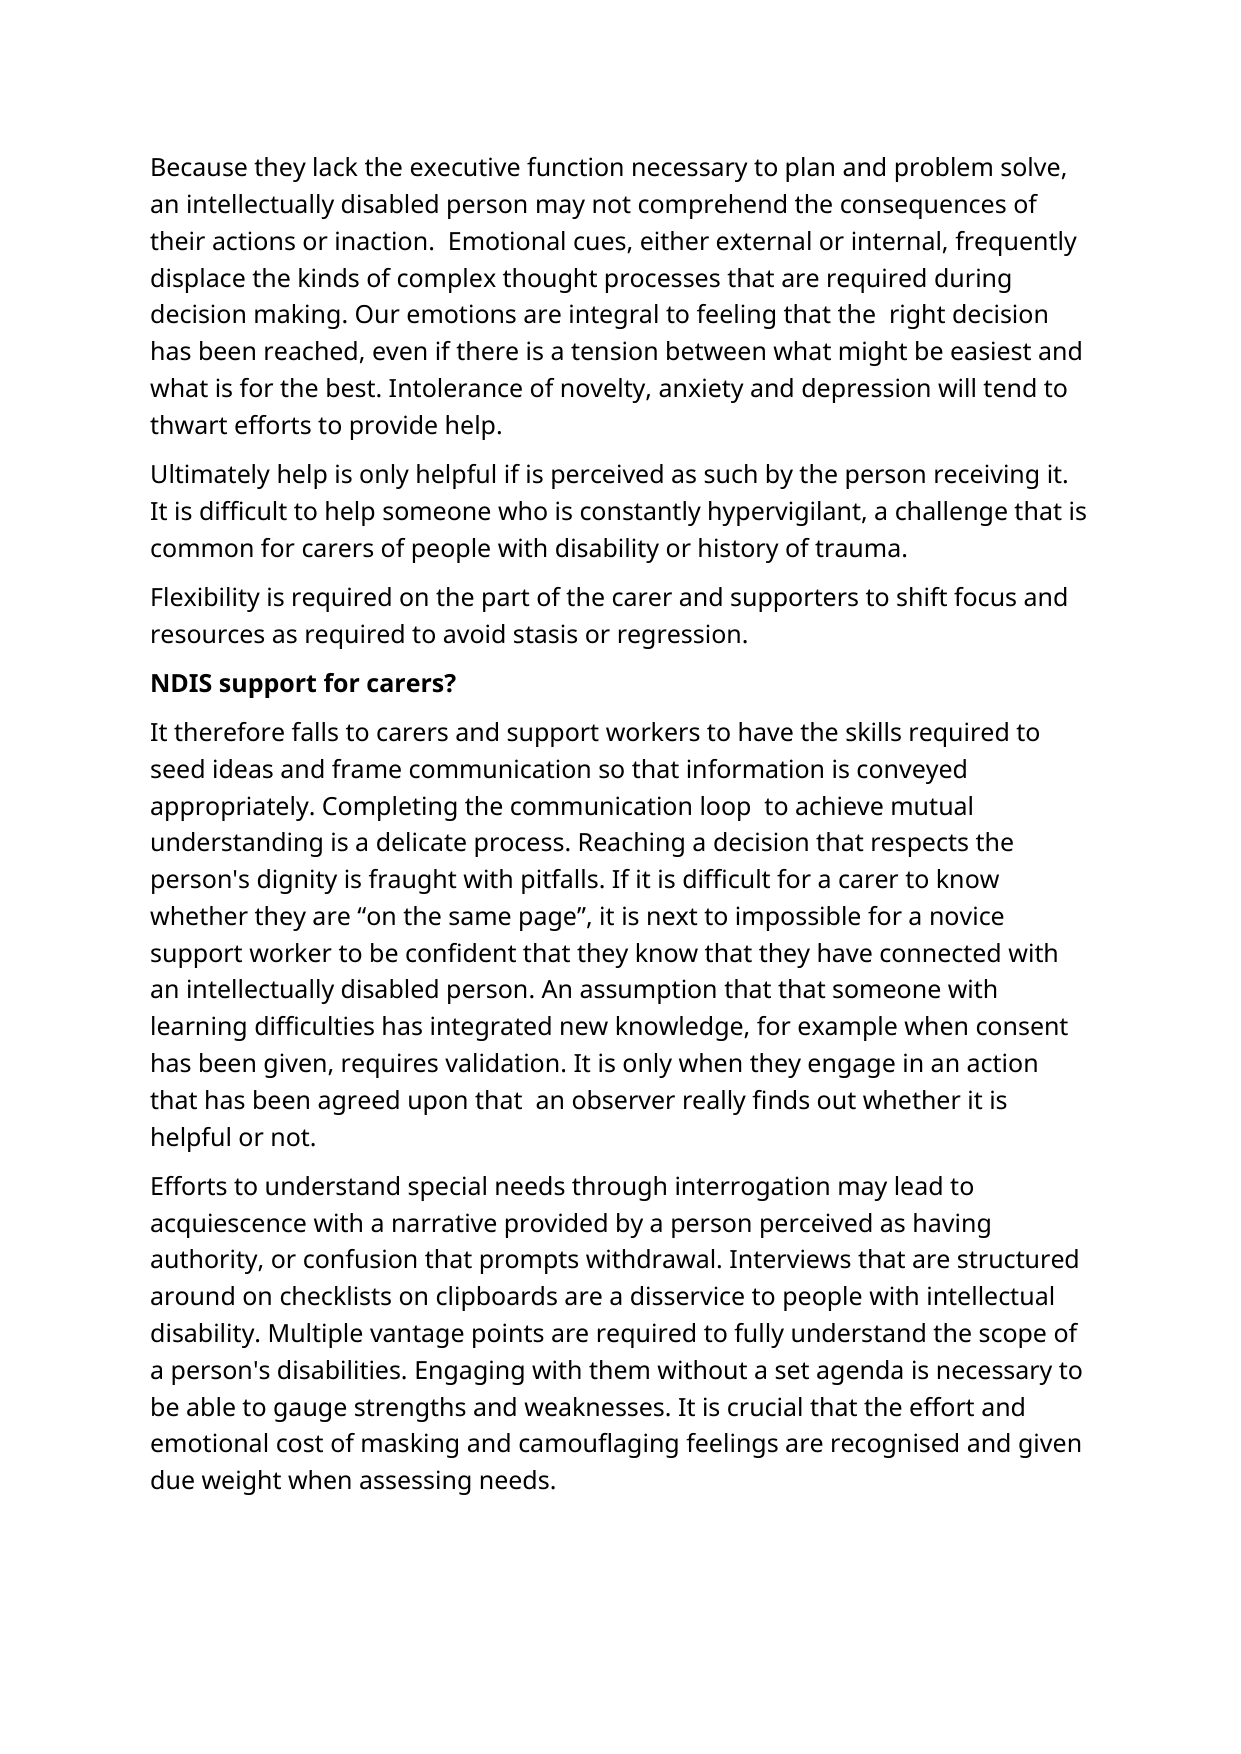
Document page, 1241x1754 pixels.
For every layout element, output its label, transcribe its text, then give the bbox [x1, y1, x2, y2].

text Ultimately help is only helpful if is perceived as such by the person receiving it. It is difficult to help someone who is constantly hypervigilant, a challenge that is common for carers of people with disability or history of trauma. [150, 457, 1090, 564]
text NDIS support for carers? [150, 666, 1090, 699]
text Flexibility is required on the part of the carer and supporters to shift focus and resources as required to avoid stasis or regression. [150, 579, 1090, 650]
text It therefore falls to carers and support workers to have the skills required to seed ideas and frame communication so that information is conveyed appropriately. Completing the communication loop to achieve mutual understanding is a delicate process. Reaching a decision that respects the person's dignity is fraught with pitfalls. If it is difficult for a carer to know whether they are “on the same page”, it is next to impossible for a novice support worker to be confident that they know that they have connected with an intellectually disabled person. An assumption that that someone with learning difficulties has integrated new knowledge, for example when consent has been given, requires validation. It is only when they engage in an action that has been agreed upon that an observer really finds out whether it is helpful or not. [150, 715, 1090, 1153]
text Because they lack the executive function necessary to plan and problem solve, an intellectually disabled person may not comprehend the consequences of their actions or inaction. Emotional cues, either external or internal, frequently displace the kinds of complex thought processes that are required during decision making. Our emotions are integral to feeling that the right decision has been reached, even if there is a tension between what might be easiest and what is for the best. Intolerance of novelty, anxiety and depression will tend to thwart efforts to provide help. [150, 150, 1090, 441]
text Efforts to understand special needs through interrogation may lead to acquiescence with a narrative provided by a person perceived as having authority, or confusion that prompts withdrawal. Interviews that are structured around on checklists on clipboards are a disservice to people with intellectual disability. Multiple vantage points are required to fully understand the scope of a person's disabilities. Engaging with them without a set agenda is necessary to be able to gauge strengths and weaknesses. It is crucial that the effort and emotional cost of masking and camouflaging feelings are recognised and given due weight when assessing needs. [150, 1168, 1090, 1497]
